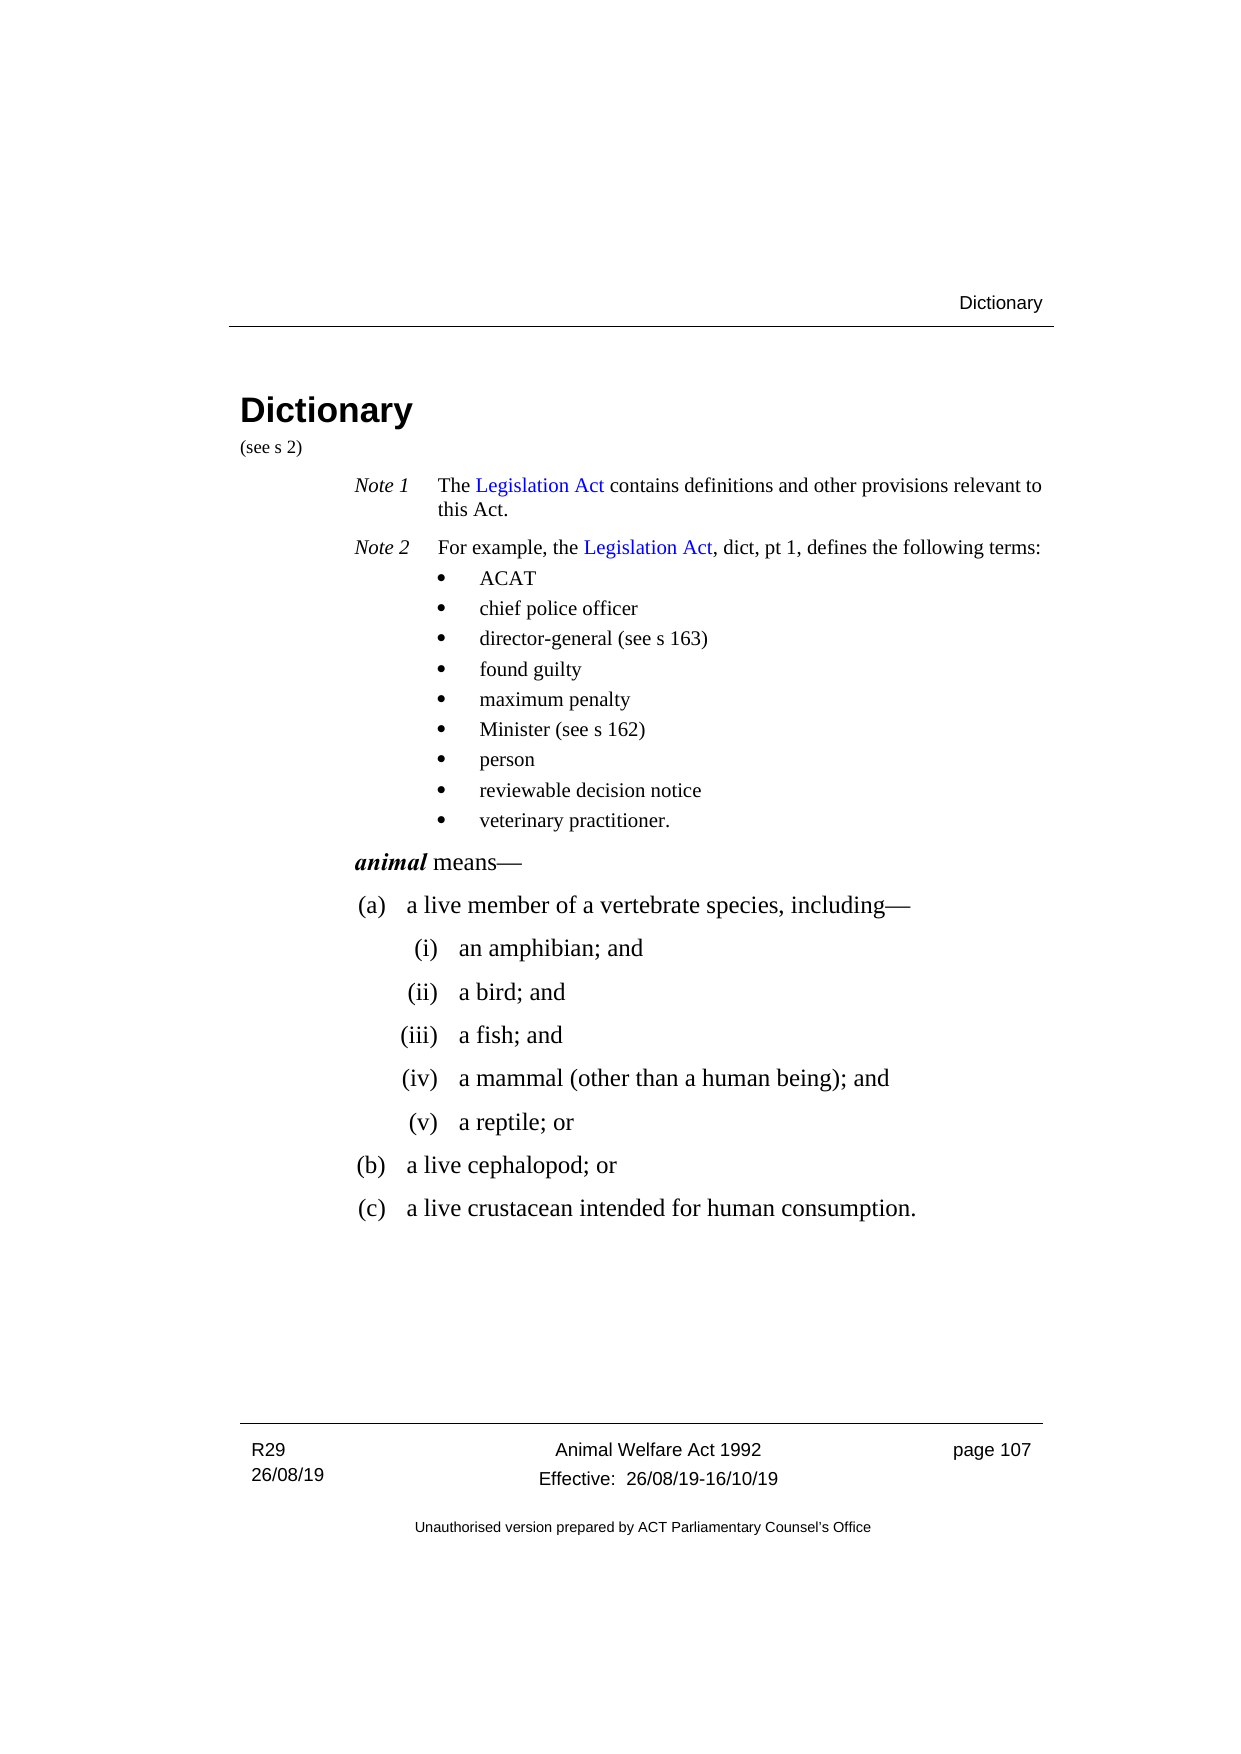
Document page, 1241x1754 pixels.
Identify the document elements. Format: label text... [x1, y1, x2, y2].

text Note 1 The Legislation Act contains definitions and other provisions relevant to this Act. [354, 472, 1042, 521]
text  maximum penalty [438, 687, 1042, 711]
text (see s 2) [240, 436, 1042, 458]
text (a) a live member of a vertebrate species, including— [240, 890, 1042, 919]
text animal means— [354, 847, 1042, 875]
text (i) an amphibian; and [240, 933, 1042, 962]
text  found guilty [438, 656, 1042, 681]
text  person [438, 747, 1042, 771]
text  veterinary practitioner. [438, 808, 1042, 832]
text  ACAT [438, 566, 1042, 589]
text (ii) a bird; and [240, 977, 1042, 1005]
text (v) a reptile; or [240, 1107, 1042, 1135]
text  director-general (see s 163) [438, 626, 1042, 650]
text (c) a live crustacean intended for human consumption. [240, 1193, 1042, 1222]
text  Minister (see s 162) [438, 717, 1042, 741]
subtitle Dictionary [240, 389, 1042, 430]
text  reviewable decision notice [438, 778, 1042, 802]
text  chief police officer [438, 596, 1042, 620]
text (iii) a fish; and [240, 1020, 1042, 1049]
text Note 2 For example, the Legislation Act, dict, pt 1, defines the following terms: [354, 535, 1042, 559]
text (b) a live cephalopod; or [240, 1150, 1042, 1179]
text (iv) a mammal (other than a human being); and [240, 1063, 1042, 1092]
